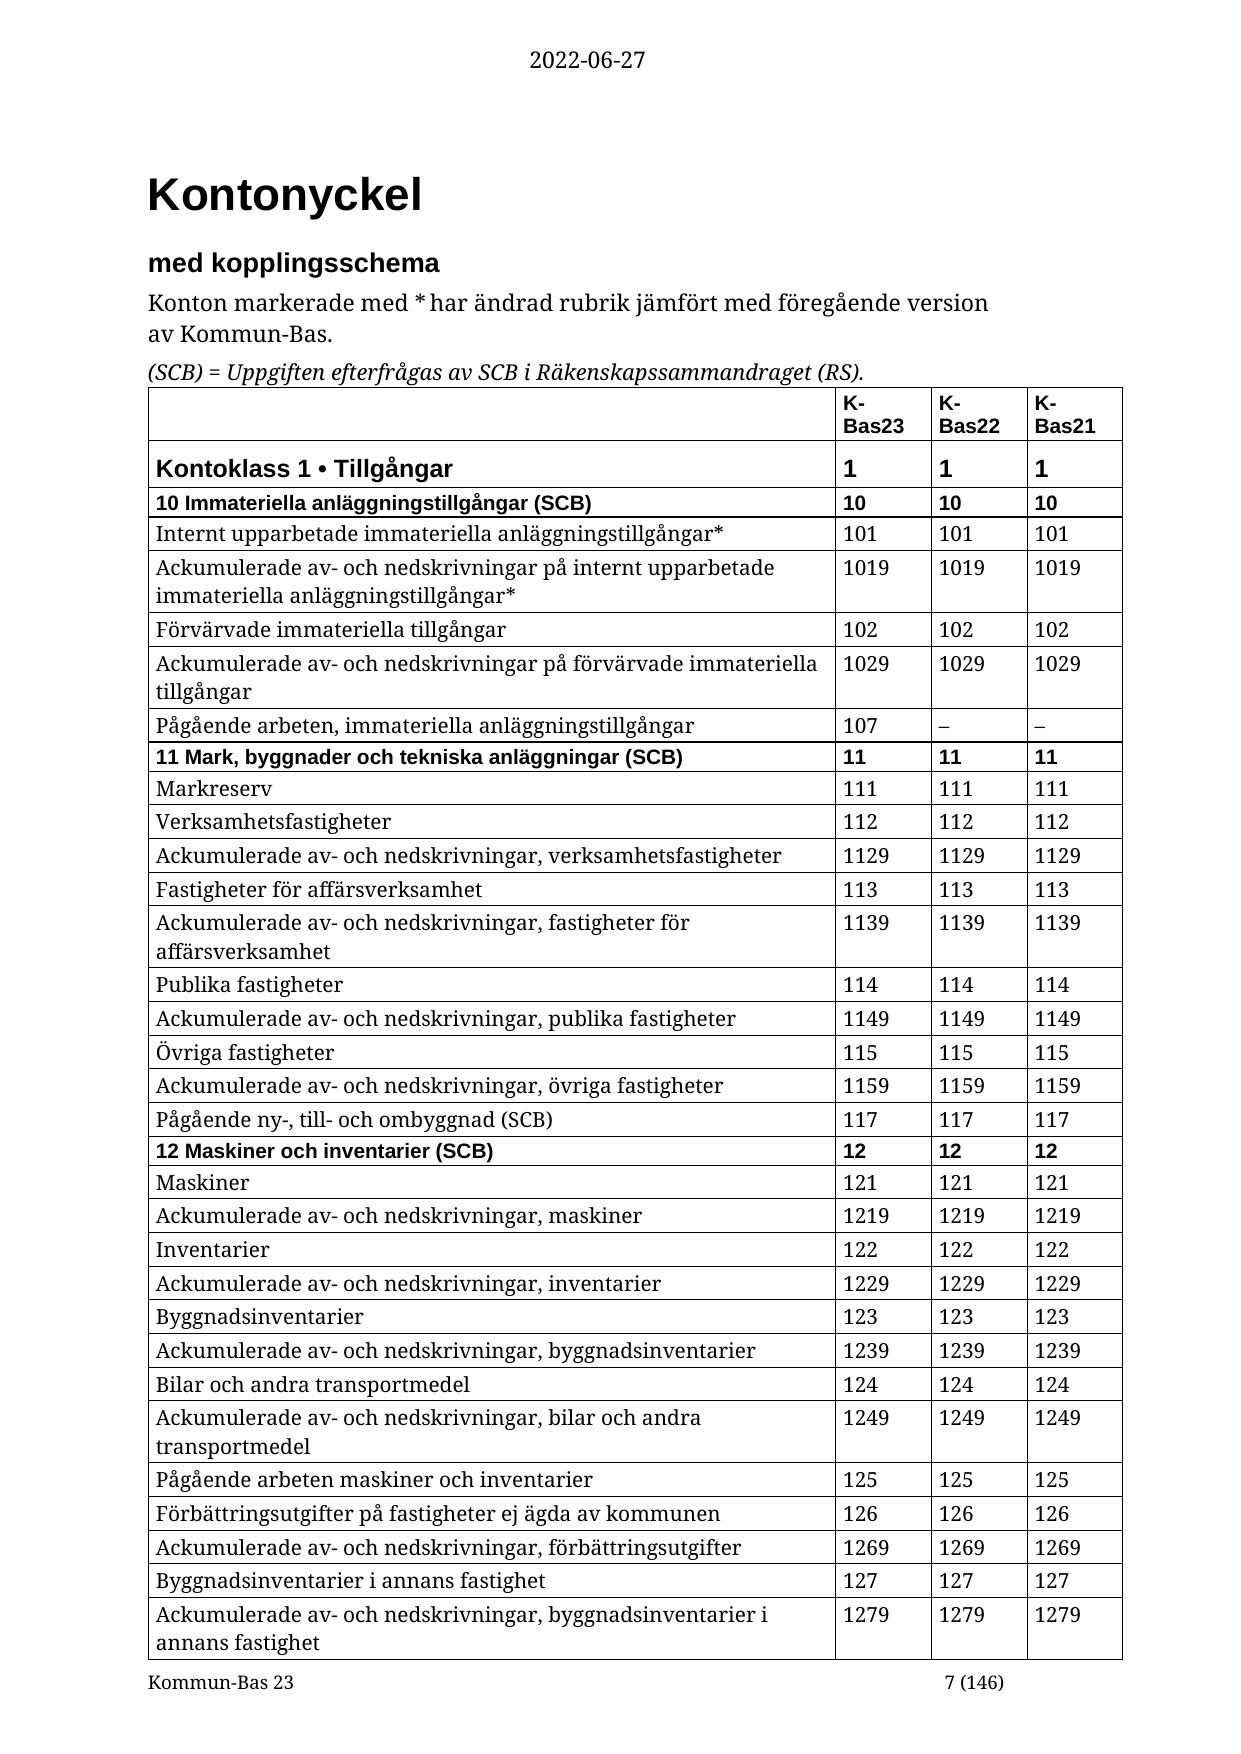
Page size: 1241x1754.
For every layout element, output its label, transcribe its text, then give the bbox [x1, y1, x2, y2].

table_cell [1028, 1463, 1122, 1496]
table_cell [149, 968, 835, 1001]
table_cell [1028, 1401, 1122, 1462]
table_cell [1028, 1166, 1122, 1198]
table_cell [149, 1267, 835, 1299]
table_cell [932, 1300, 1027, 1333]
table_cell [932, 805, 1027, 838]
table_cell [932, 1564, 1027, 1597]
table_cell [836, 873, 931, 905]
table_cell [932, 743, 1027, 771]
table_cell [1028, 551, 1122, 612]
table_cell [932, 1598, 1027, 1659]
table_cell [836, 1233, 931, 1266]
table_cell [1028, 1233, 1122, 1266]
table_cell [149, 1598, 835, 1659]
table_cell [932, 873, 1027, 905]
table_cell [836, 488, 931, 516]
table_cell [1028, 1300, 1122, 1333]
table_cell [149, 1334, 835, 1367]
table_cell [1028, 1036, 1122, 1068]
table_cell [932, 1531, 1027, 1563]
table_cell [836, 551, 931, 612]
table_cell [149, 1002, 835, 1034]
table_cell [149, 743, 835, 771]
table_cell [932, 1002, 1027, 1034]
subtitle Kontonyckel [148, 164, 1004, 220]
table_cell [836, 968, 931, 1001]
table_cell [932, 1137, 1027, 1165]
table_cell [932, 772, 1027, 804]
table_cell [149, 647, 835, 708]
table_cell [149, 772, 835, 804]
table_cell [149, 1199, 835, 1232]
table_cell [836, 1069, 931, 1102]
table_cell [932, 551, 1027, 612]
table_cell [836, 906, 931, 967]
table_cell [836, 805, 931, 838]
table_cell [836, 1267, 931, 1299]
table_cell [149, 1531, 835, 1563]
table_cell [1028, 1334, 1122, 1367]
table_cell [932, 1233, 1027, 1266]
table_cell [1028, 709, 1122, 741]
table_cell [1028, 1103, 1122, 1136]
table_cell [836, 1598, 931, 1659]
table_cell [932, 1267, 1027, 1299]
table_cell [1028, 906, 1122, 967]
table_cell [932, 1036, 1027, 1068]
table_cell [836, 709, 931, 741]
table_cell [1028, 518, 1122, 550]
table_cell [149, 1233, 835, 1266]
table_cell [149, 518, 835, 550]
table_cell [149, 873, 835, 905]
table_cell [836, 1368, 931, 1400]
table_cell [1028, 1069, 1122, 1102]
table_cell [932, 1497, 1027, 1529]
subtitle med kopplingsschema [148, 245, 1004, 278]
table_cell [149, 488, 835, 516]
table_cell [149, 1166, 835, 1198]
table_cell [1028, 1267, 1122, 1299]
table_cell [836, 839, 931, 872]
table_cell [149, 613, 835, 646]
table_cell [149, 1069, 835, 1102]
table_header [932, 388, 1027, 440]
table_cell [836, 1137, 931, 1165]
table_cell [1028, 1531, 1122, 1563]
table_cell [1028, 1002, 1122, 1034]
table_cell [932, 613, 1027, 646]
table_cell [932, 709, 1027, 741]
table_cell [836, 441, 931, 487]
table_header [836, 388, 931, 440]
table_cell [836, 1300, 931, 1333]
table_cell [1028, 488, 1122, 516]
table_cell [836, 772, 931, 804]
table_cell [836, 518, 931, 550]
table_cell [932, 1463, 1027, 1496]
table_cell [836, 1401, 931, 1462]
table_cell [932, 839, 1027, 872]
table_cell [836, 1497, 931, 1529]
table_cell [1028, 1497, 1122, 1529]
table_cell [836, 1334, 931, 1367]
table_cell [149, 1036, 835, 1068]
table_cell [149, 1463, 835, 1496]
text Konton markerade med * har ändrad rubrik jämfört med föregående version av Kommun-Bas. [148, 287, 1004, 349]
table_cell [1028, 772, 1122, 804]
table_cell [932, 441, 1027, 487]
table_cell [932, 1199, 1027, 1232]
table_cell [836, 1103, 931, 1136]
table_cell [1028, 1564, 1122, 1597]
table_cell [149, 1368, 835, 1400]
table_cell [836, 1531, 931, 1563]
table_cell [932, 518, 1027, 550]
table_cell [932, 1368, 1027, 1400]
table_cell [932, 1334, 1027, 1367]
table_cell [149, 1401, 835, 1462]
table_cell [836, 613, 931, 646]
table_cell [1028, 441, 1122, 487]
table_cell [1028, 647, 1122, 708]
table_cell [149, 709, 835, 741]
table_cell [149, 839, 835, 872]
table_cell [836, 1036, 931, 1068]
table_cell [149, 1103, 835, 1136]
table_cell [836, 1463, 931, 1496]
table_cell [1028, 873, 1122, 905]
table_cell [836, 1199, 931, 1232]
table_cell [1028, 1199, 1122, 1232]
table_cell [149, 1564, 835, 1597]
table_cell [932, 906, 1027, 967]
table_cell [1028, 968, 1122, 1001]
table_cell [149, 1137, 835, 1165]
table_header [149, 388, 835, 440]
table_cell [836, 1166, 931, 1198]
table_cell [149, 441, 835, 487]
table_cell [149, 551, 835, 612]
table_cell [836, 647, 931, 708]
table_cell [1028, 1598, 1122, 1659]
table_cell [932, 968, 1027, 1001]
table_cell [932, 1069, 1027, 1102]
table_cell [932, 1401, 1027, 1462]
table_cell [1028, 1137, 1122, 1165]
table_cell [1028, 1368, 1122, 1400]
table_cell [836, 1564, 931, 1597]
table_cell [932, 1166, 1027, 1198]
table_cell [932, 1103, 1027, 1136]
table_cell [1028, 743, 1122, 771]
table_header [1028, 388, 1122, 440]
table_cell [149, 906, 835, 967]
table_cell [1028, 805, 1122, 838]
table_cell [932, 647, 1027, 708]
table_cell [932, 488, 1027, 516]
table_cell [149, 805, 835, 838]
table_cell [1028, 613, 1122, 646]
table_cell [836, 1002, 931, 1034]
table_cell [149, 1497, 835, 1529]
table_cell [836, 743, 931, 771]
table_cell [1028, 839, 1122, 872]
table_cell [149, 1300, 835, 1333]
text (SCB) = Uppgiften efterfrågas av SCB i Räkenskapssammandraget (RS). [148, 357, 1004, 387]
